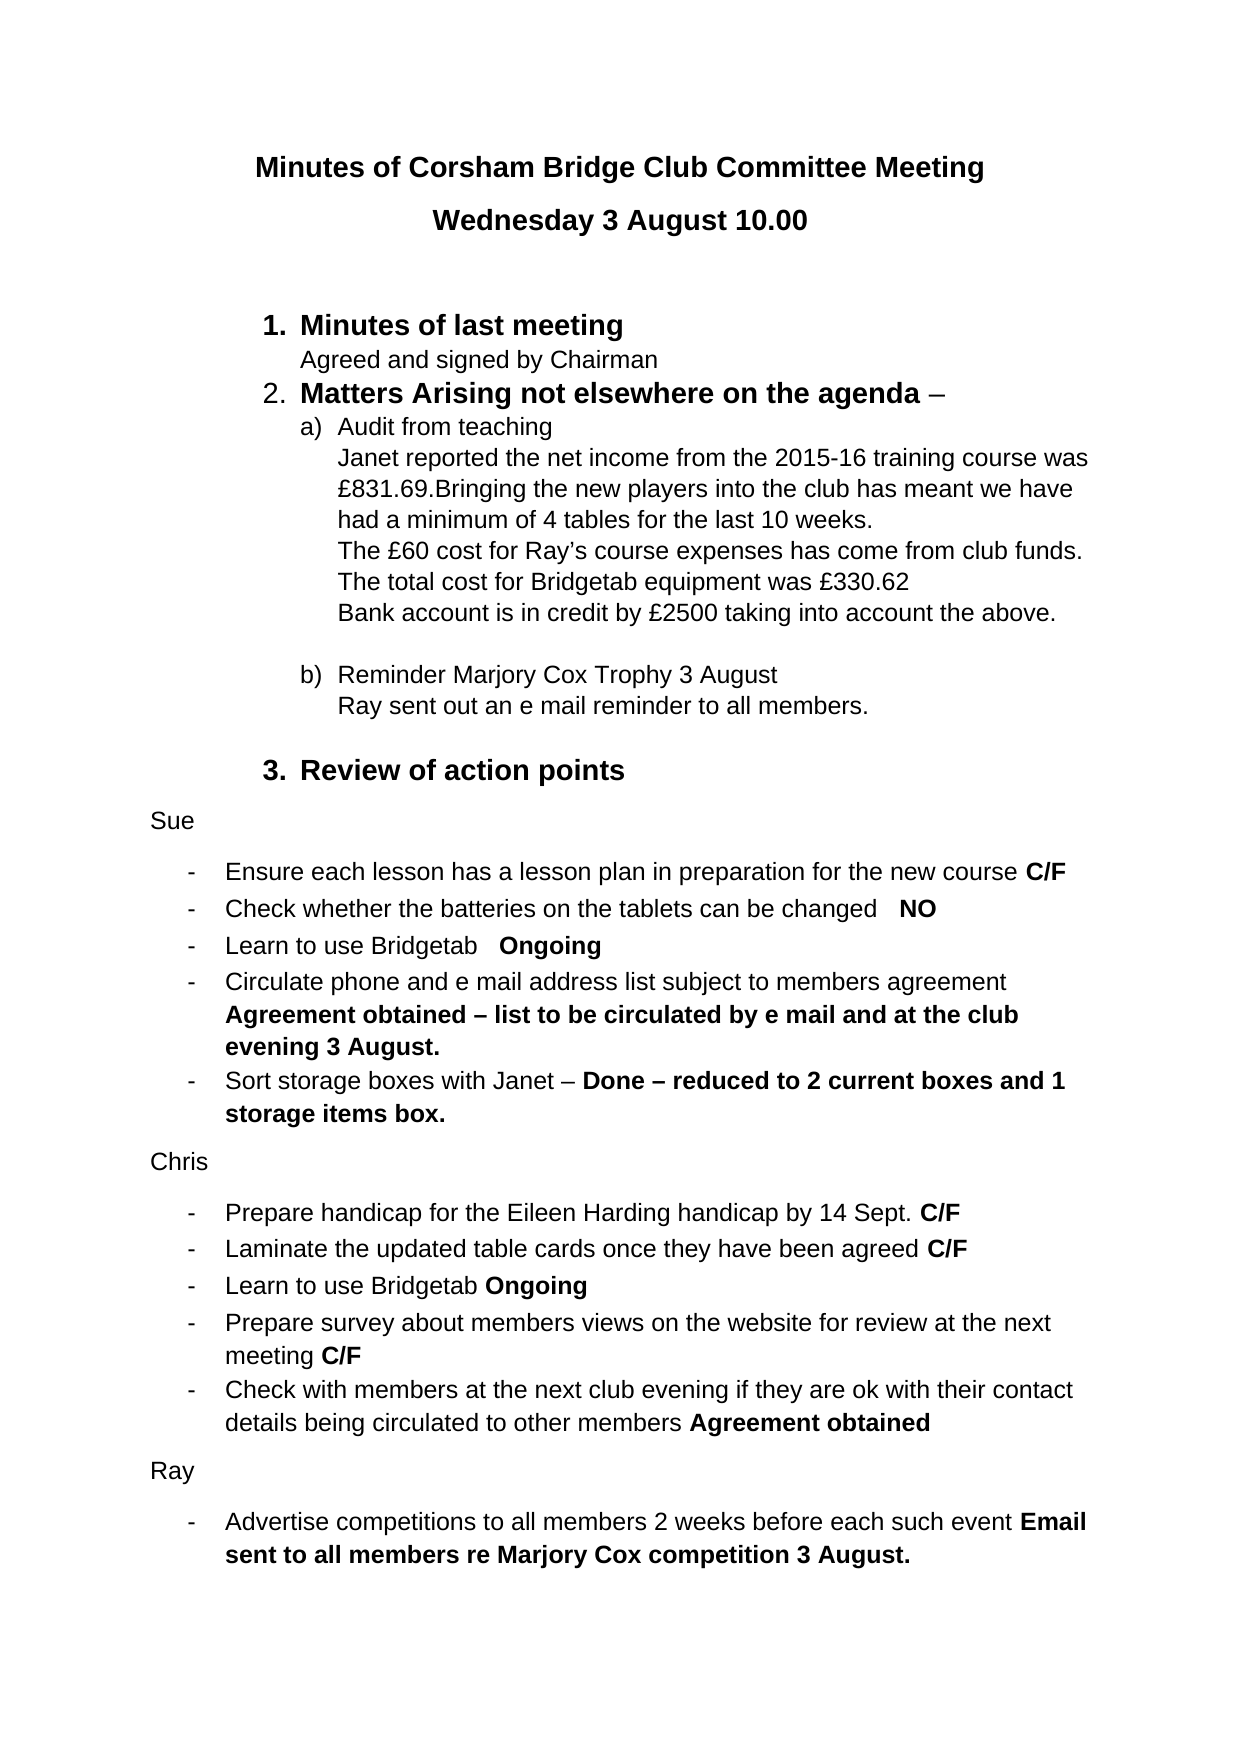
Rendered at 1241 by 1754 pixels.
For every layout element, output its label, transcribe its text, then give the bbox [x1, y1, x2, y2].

list The £60 cost for Ray’s course expenses has come from club funds. [337, 536, 1090, 565]
list Review of action points [262, 753, 1090, 787]
text Minutes of Corsham Bridge Club Committee Meeting [150, 150, 1090, 183]
list Advertise competitions to all members 2 weeks before each such event Email sent to all members re Marjory Cox competition 3 August. [187, 1504, 1090, 1569]
list Agreed and signed by Chairman [300, 344, 1090, 373]
list Audit from teaching [300, 412, 1090, 441]
list Reminder Marjory Cox Trophy 3 August [300, 660, 1090, 689]
list Ensure each lesson has a lesson plan in preparation for the new course C/F [187, 854, 1090, 888]
text Ray [150, 1456, 1090, 1485]
list Bank account is in credit by £2500 taking into account the above. [337, 598, 1090, 627]
list Prepare handicap for the Eileen Harding handicap by 14 Sept. C/F [187, 1194, 1090, 1228]
text Wednesday 3 August 10.00 [150, 203, 1090, 236]
list Check with members at the next club evening if they are ok with their contact details being circulated to other members Agreement obtained [187, 1372, 1090, 1437]
list Ray sent out an e mail reminder to all members. [337, 691, 1090, 720]
list Check whether the batteries on the tablets can be changed NO [187, 891, 1090, 924]
text Chris [150, 1147, 1090, 1175]
list Laminate the updated table cards once they have been agreed C/F [187, 1231, 1090, 1265]
list The total cost for Bridgetab equipment was £330.62 [337, 567, 1090, 596]
list Prepare survey about members views on the website for review at the next meeting C/F [187, 1304, 1090, 1370]
list Sort storage boxes with Janet – Done – reduced to 2 current boxes and 1 storage items box. [187, 1062, 1090, 1128]
list Circulate phone and e mail address list subject to members agreement Agreement obtained – list to be circulated by e mail and at the club evening 3 August. [187, 964, 1090, 1060]
text Sue [150, 806, 1090, 835]
list Minutes of last meeting [262, 308, 1090, 342]
list Matters Arising not elsewhere on the agenda – [262, 376, 1090, 409]
list Janet reported the net income from the 2015-16 training course was £831.69.Bringing the new players into the club has meant we have had a minimum of 4 tables for the last 10 weeks. [337, 443, 1090, 534]
list Learn to use Bridgetab Ongoing [187, 1268, 1090, 1302]
list Learn to use Bridgetab Ongoing [187, 927, 1090, 961]
